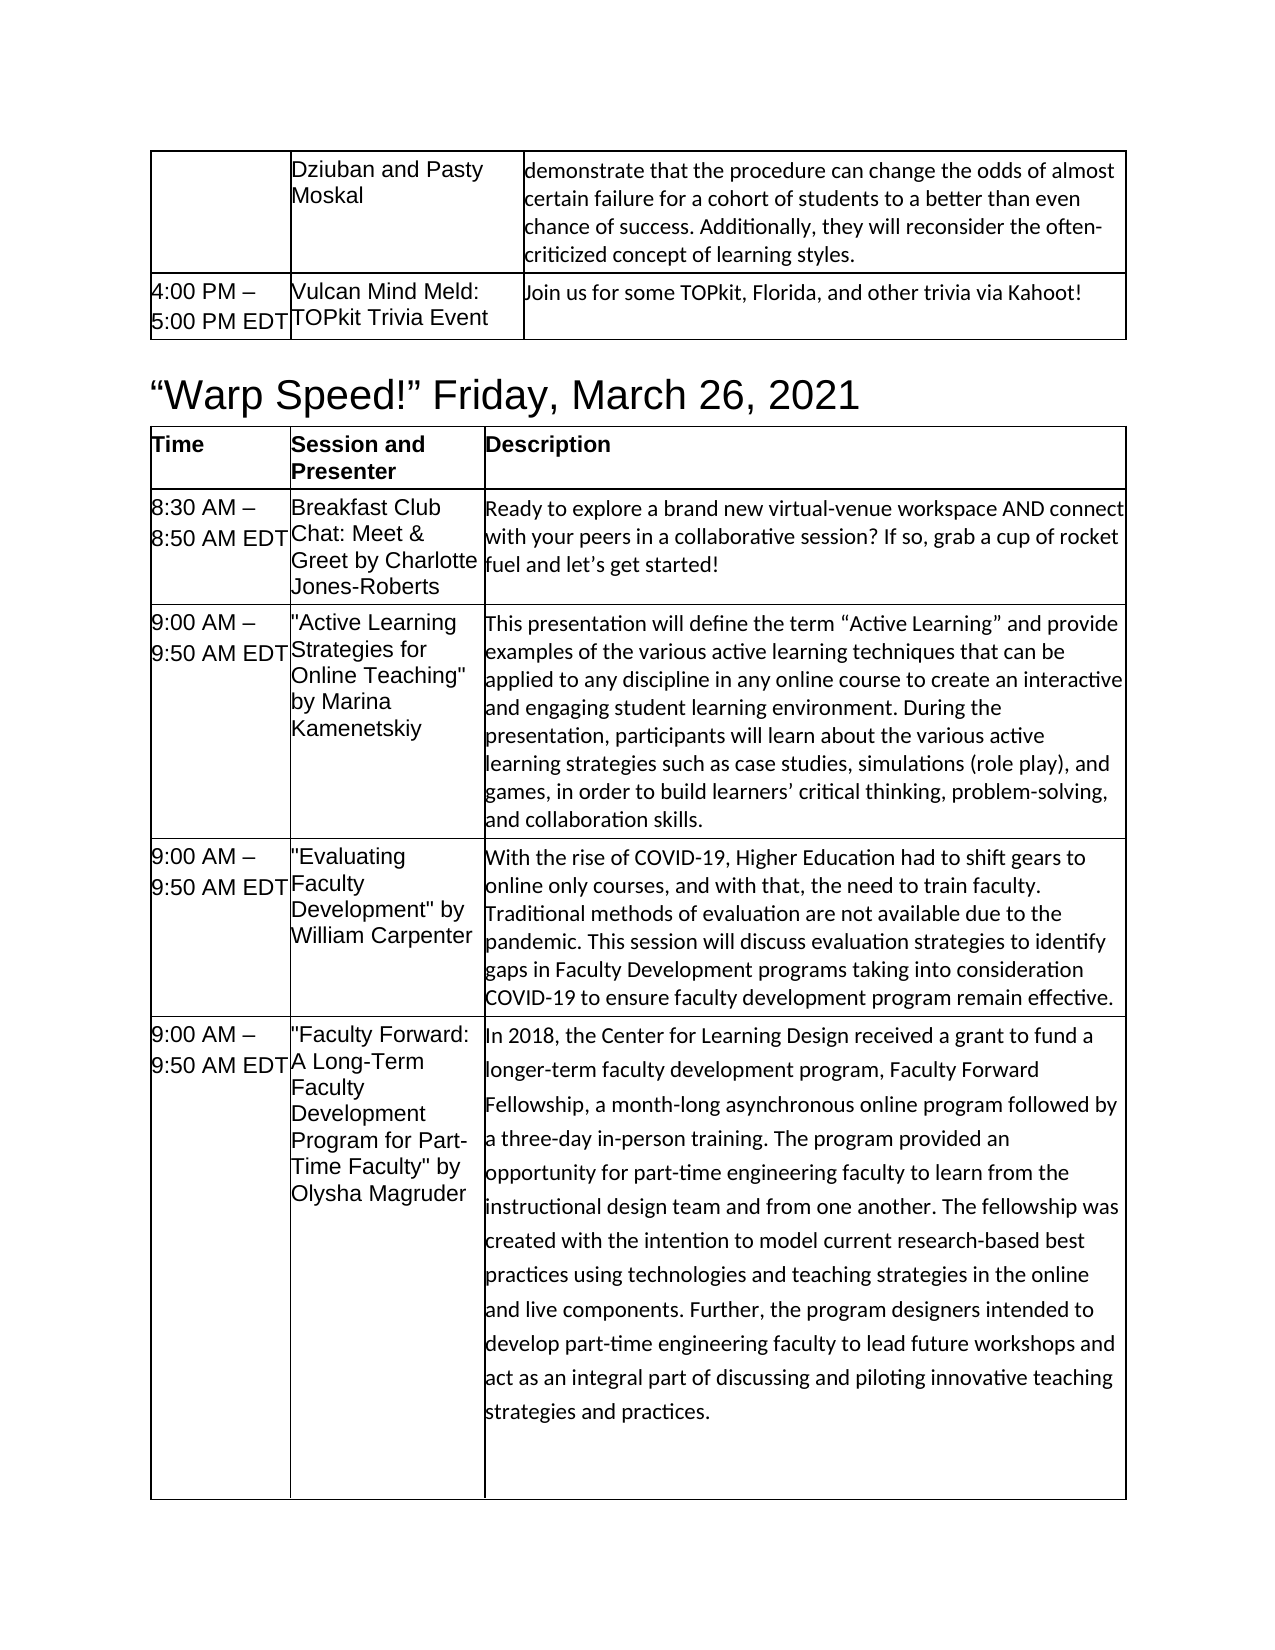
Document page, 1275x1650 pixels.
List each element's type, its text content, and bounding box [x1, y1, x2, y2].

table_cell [292, 152, 523, 272]
table_cell Join us for some TOPkit, Florida, and other trivia via Kahoot! [525, 274, 1125, 339]
table_cell "Evaluating Faculty Development" by William Carpenter [291, 839, 484, 1016]
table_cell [291, 1017, 484, 1498]
text “Warp Speed!” Friday, March 26, 2021 [150, 371, 1125, 418]
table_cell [486, 1017, 1125, 1498]
table_cell 9:00 AM – 9:50 AM EDT [152, 839, 290, 1016]
table_cell This presentation will define the term “Active Learning” and provide examples of the various active learning techniques that can be applied to any discipline in any online course to create an interactive and engaging student learning environment. During the presentation, participants will learn about the various active learning strategies such as case studies, simulations (role play), and games, in order to build learners’ critical thinking, problem-solving, and collaboration skills. [486, 605, 1125, 838]
table_cell "Active Learning Strategies for Online Teaching" by Marina Kamenetskiy [291, 605, 484, 838]
table_header Time [152, 427, 290, 488]
table_cell 8:30 AM – 8:50 AM EDT [152, 490, 290, 603]
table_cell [152, 1017, 290, 1498]
table_header Description [486, 427, 1125, 488]
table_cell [525, 152, 1125, 272]
table_header Session and Presenter [291, 427, 484, 488]
table_cell Vulcan Mind Meld: TOPkit Trivia Event [292, 274, 523, 339]
table_cell Ready to explore a brand new virtual-venue workspace AND connect with your peers in a collaborative session? If so, grab a cup of rocket fuel and let’s get started! [486, 490, 1125, 603]
table_cell 4:00 PM – 5:00 PM EDT [152, 274, 290, 339]
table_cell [152, 152, 290, 272]
table_cell With the rise of COVID-19, Higher Education had to shift gears to online only courses, and with that, the need to train faculty. Traditional methods of evaluation are not available due to the pandemic. This session will discuss evaluation strategies to identify gaps in Faculty Development programs taking into consideration COVID-19 to ensure faculty development program remain effective. [486, 839, 1125, 1016]
table_cell Breakfast Club Chat: Meet & Greet by Charlotte Jones-Roberts [291, 490, 484, 603]
table_cell 9:00 AM – 9:50 AM EDT [152, 605, 290, 838]
